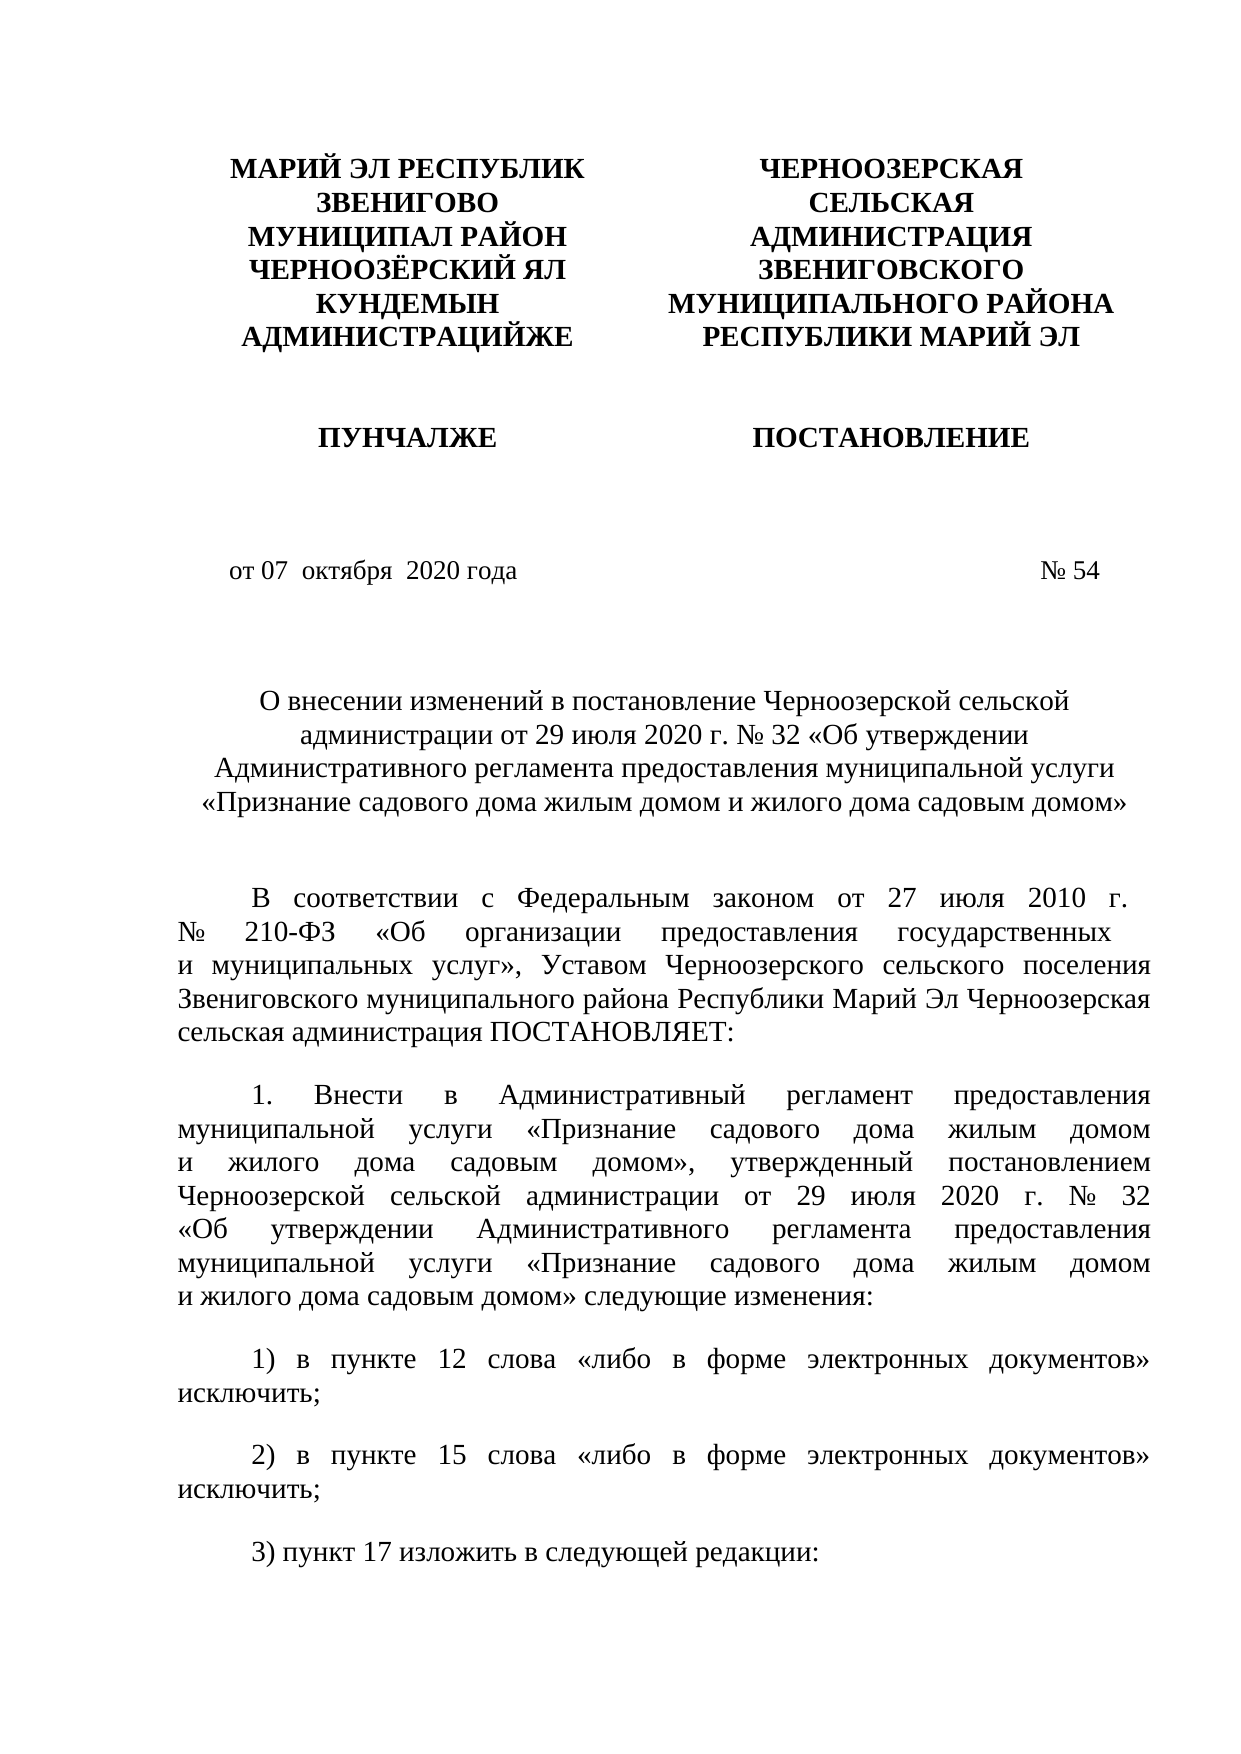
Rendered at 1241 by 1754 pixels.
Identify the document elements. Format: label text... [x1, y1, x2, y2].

text 1. Внести в Административный регламент предоставления муниципальной услуги «Признание садового дома жилым домом и жилого дома садовым домом», утвержденный постановлением Черноозерской сельской администрации от 29 июля . № 32 «Об утверждении Административного регламента предоставления муниципальной услуги «Признание садового дома жилым домом и жилого дома садовым домом» следующие изменения: [177, 1077, 1152, 1312]
table_header ЧЕРНООЗЕРСКАЯ СЕЛЬСКАЯ АДМИНИСТРАЦИЯ ЗВЕНИГОВСКОГО МУНИЦИПАЛЬНОГО РАЙОНА РЕСПУБЛИКИ МАРИЙ ЭЛ ПОСТАНОВЛЕНИЕ [649, 152, 1133, 521]
text 3) пункт 17 изложить в следующей редакции: [177, 1534, 1152, 1567]
table_header МАРИЙ ЭЛ РЕСПУБЛИК ЗВЕНИГОВО МУНИЦИПАЛ РАЙОН ЧЕРНООЗЁРСКИЙ ЯЛ КУНДЕМЫН АДМИНИСТРАЦИЙЖЕ ПУНЧАЛЖЕ [166, 152, 649, 521]
text В соответствии с Федеральным законом от 27 июля . № 210-ФЗ «Об организации предоставления государственных и муниципальных услуг», Уставом Черноозерского сельского поселения Звениговского муниципального района Республики Марий Эл Черноозерская сельская администрация ПОСТАНОВЛЯЕТ: [177, 880, 1152, 1048]
text О внесении изменений в постановление Черноозерской сельской администрации от 29 июля . № 32 «Об утверждении Административного регламента предоставления муниципальной услуги «Признание садового дома жилым домом и жилого дома садовым домом» [177, 683, 1152, 818]
text от 07 октября 2020 года № 54 [177, 554, 1152, 585]
text 2) в пункте 15 слова «либо в форме электронных документов» исключить; [177, 1437, 1152, 1504]
text 1) в пункте 12 слова «либо в форме электронных документов» исключить; [177, 1341, 1152, 1408]
